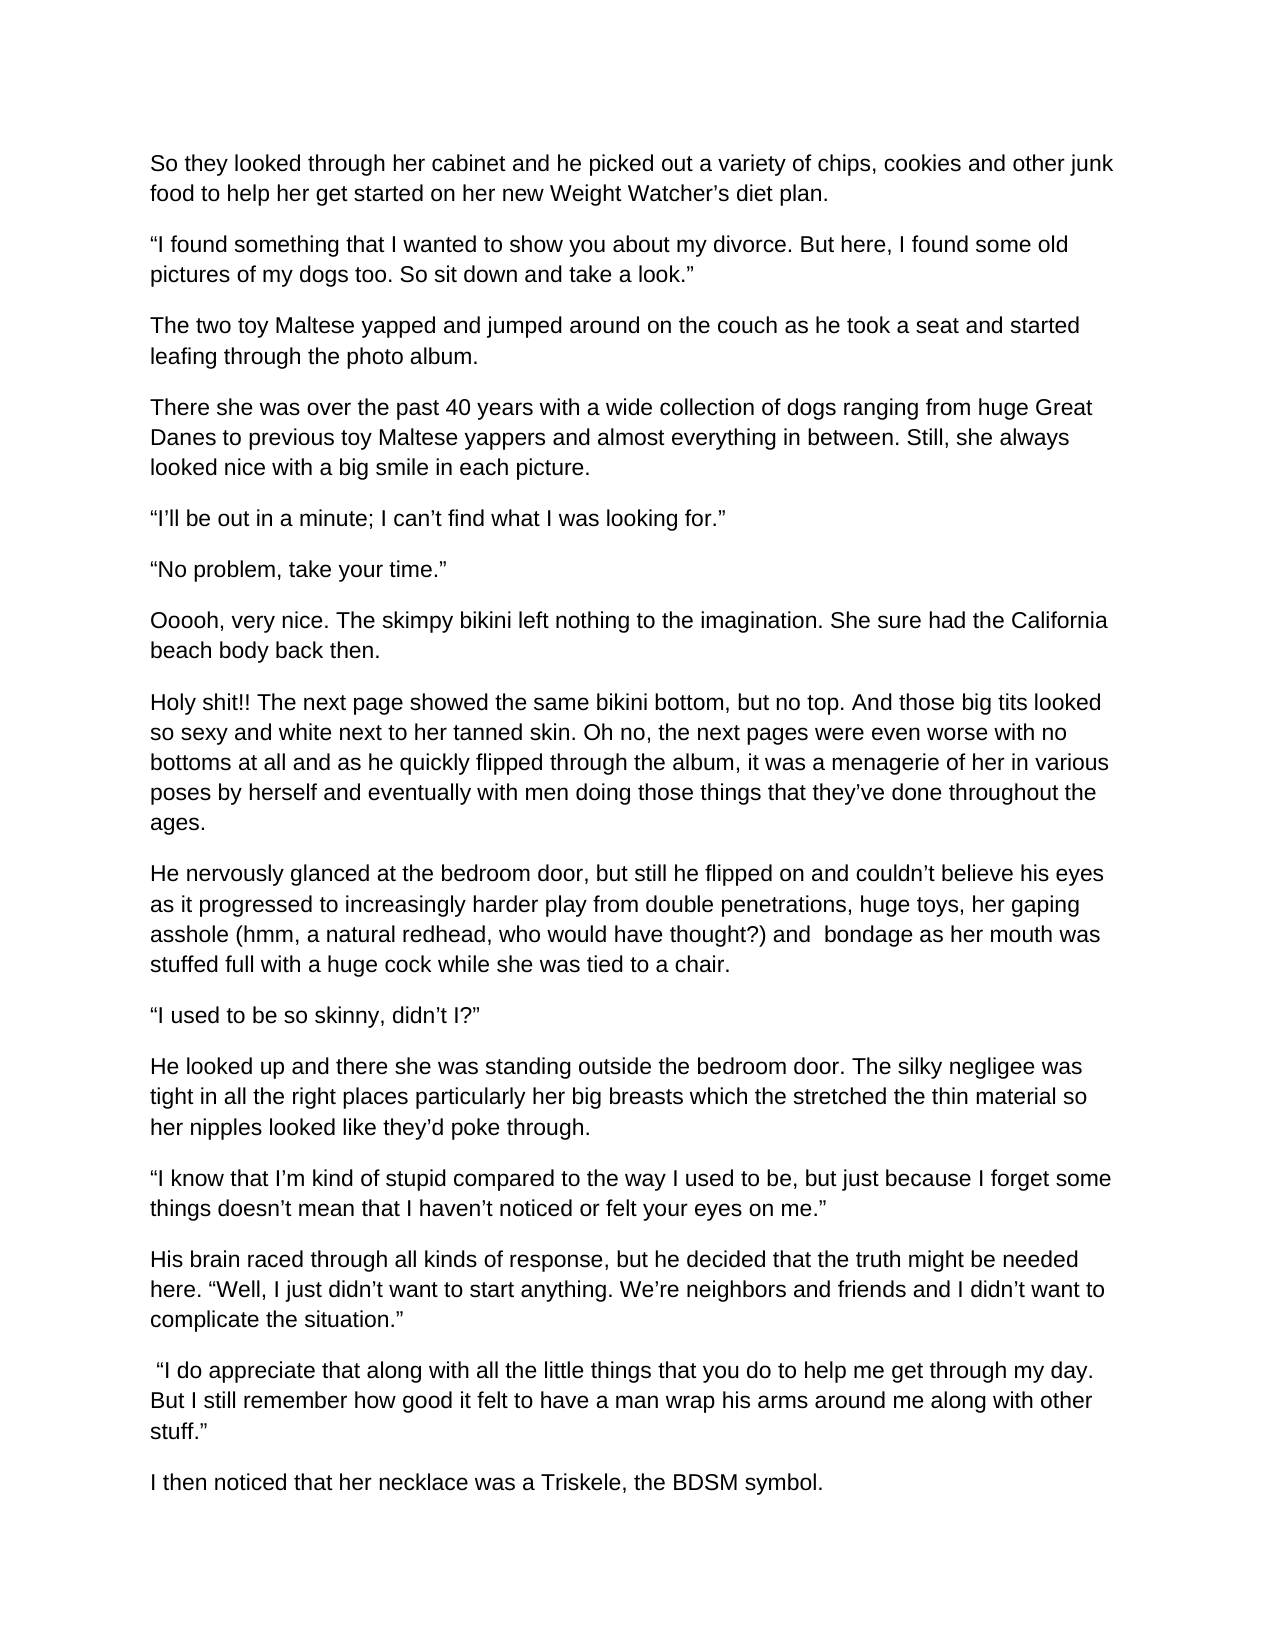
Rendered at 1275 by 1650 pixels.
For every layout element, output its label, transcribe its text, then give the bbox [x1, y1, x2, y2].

text His brain raced through all kinds of response, but he decided that the truth might be needed here. “Well, I just didn’t want to start anything. We’re neighbors and friends and I didn’t want to complicate the situation.” [150, 1246, 1125, 1333]
text “No problem, take your time.” [150, 556, 1125, 583]
text Holy shit!! The next page showed the same bikini bottom, but no top. And those big tits looked so sexy and white next to her tanned skin. Oh no, the next pages were even worse with no bottoms at all and as he quickly flipped through the album, it was a menagerie of her in various poses by herself and eventually with men doing those things that they’ve done throughout the ages. [150, 688, 1125, 836]
text “I do appreciate that along with all the little things that you do to help me get through my day. But I still remember how good it felt to have a man wrap his arms around me along with other stuff.” [150, 1357, 1125, 1444]
text “I’ll be out in a minute; I can’t find what I was looking for.” [150, 505, 1125, 532]
text “I found something that I wanted to show you about my divorce. But here, I found some old pictures of my dogs too. So sit down and take a look.” [150, 231, 1125, 288]
text “I used to be so skinny, didn’t I?” [150, 1002, 1125, 1028]
text Ooooh, very nice. The skimpy bikini left nothing to the imagination. She sure had the California beach body back then. [150, 607, 1125, 664]
text “I know that I’m kind of stupid compared to the way I used to be, but just because I forget some things doesn’t mean that I haven’t noticed or felt your eyes on me.” [150, 1164, 1125, 1221]
text He looked up and there she was standing outside the bedroom door. The silky negligee was tight in all the right places particularly her big breasts which the stretched the thin material so her nipples looked like they’d poke through. [150, 1053, 1125, 1140]
text He nervously glanced at the bedroom door, but still he flipped on and couldn’t believe his eyes as it progressed to increasingly harder play from double penetrations, huge toys, her gaping asshole (hmm, a natural redhead, who would have thought?) and bondage as her mouth was stuffed full with a huge cock while she was tied to a chair. [150, 860, 1125, 977]
text The two toy Maltese yapped and jumped around on the couch as he took a seat and started leafing through the photo album. [150, 312, 1125, 369]
text So they looked through her cabinet and he picked out a variety of chips, cookies and other junk food to help her get started on her new Weight Watcher’s diet plan. [150, 150, 1125, 207]
text I then noticed that her necklace was a Triskele, the BDSM symbol. [150, 1469, 1125, 1495]
text There she was over the past 40 years with a wide collection of dogs ranging from huge Great Danes to previous toy Maltese yappers and almost everything in between. Still, she always looked nice with a big smile in each picture. [150, 394, 1125, 481]
